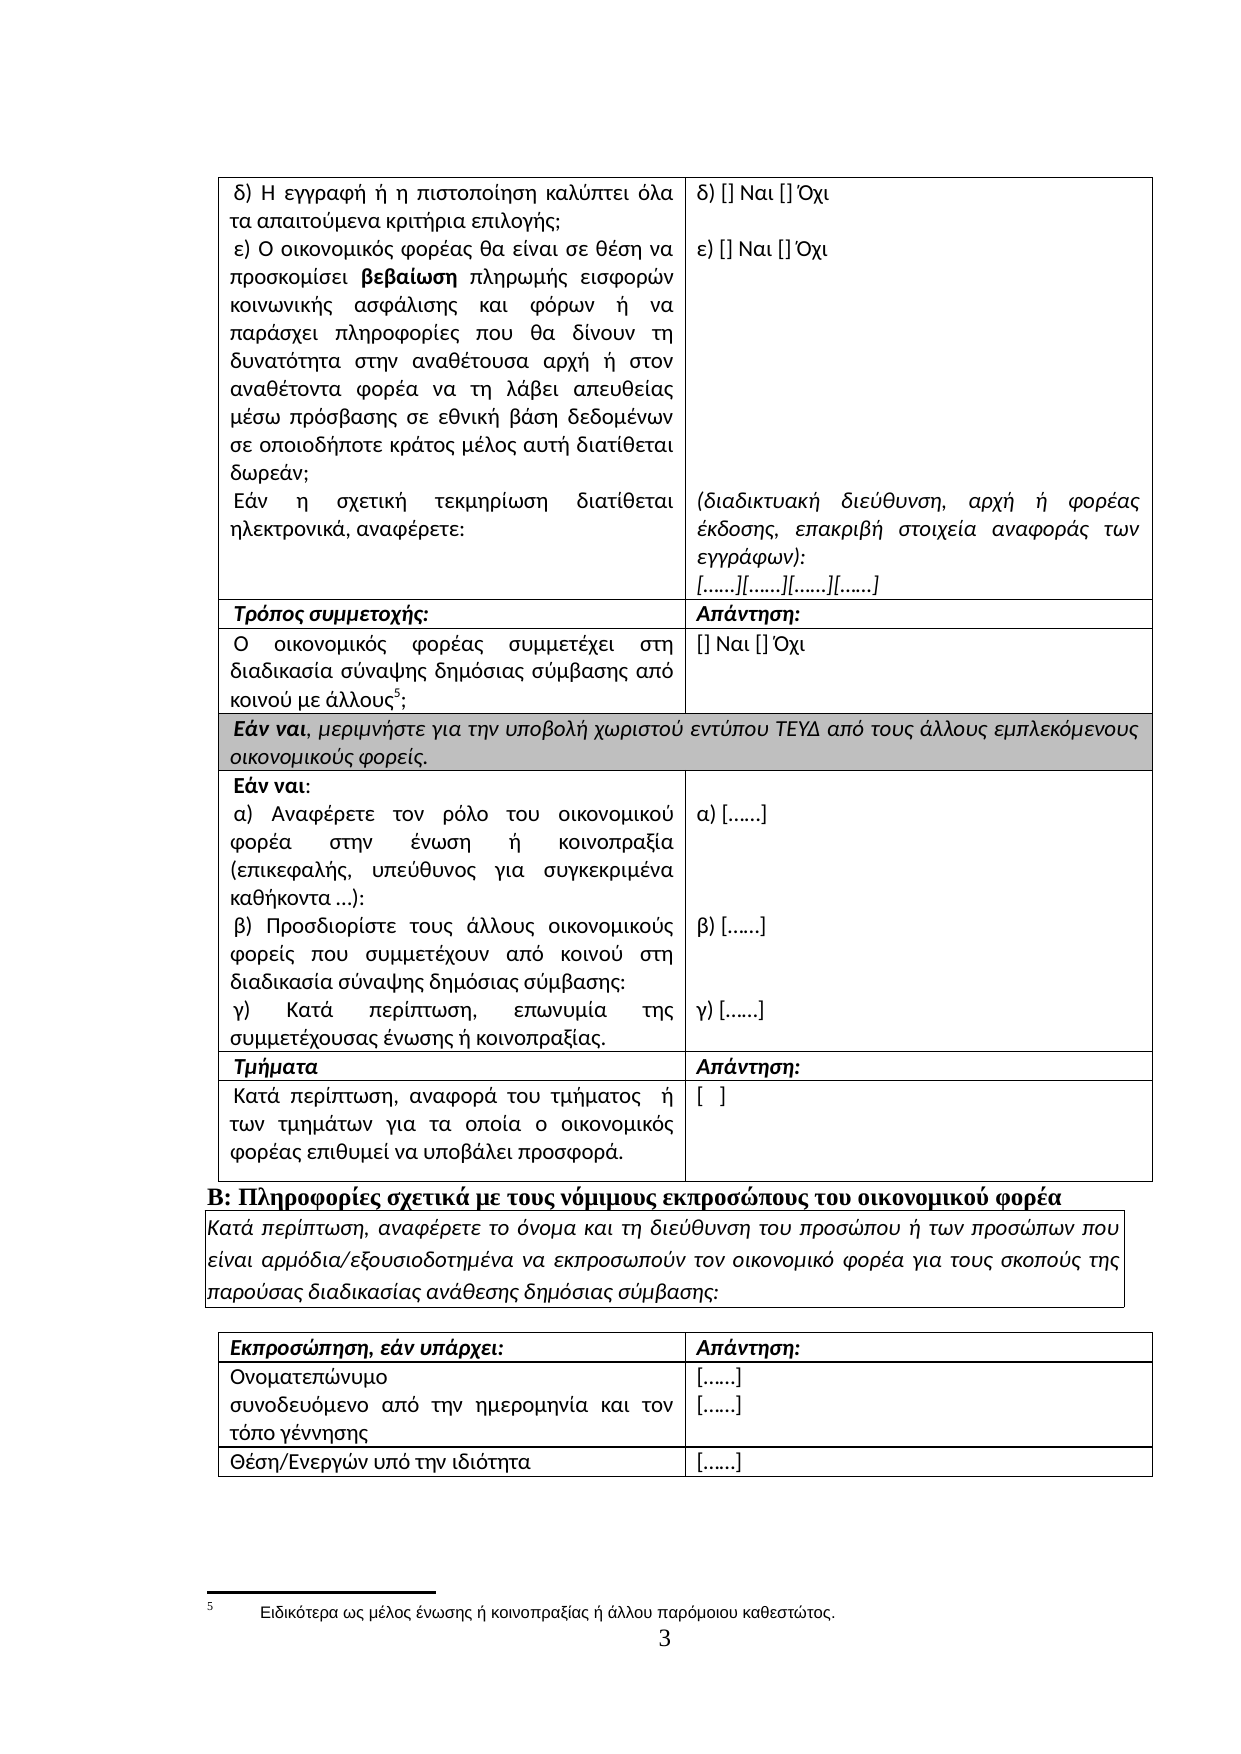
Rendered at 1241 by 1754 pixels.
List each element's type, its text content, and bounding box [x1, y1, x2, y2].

table_header Απάντηση: [686, 1333, 1152, 1361]
table_cell [ ] [686, 1081, 1152, 1181]
table_cell [] Ναι [] Όχι [686, 629, 1152, 713]
table_cell Απάντηση: [686, 600, 1152, 628]
table_cell Ονοματεπώνυμο συνοδευόμενο από την ημερομηνία και τον τόπο γέννησης [219, 1363, 685, 1446]
table_cell Απάντηση: [686, 1052, 1152, 1080]
table_cell Κατά περίπτωση, αναφορά του τμήματος ή των τμημάτων για τα οποία ο οικονομικός φορέας επιθυμεί να υποβάλει προσφορά. [219, 1081, 685, 1181]
table_cell Τμήματα [219, 1052, 685, 1080]
table_cell Εάν ναι, μεριμνήστε για την υποβολή χωριστού εντύπου ΤΕΥΔ από τους άλλους εμπλεκόμενους οικονομικούς φορείς. [219, 714, 1152, 770]
table_cell [……] [……] [686, 1363, 1152, 1446]
table_cell Εάν ναι: α) Αναφέρετε τον ρόλο του οικονομικού φορέα στην ένωση ή κοινοπραξία (επικεφαλής, υπεύθυνος για συγκεκριμένα καθήκοντα …): β) Προσδιορίστε τους άλλους οικονομικούς φορείς που συμμετέχουν από κοινού στη διαδικασία σύναψης δημόσιας σύμβασης: γ) Κατά περίπτωση, επωνυμία της συμμετέχουσας ένωσης ή κοινοπραξίας. [219, 771, 685, 1051]
text Β: Πληροφορίες σχετικά με τους νόμιμους εκπροσώπους του οικονομικού φορέα [207, 1182, 1122, 1210]
table_cell α) [……] β) [……] γ) [……] [686, 771, 1152, 1051]
table_header Εκπροσώπηση, εάν υπάρχει: [219, 1333, 685, 1361]
table_cell [……] [686, 1448, 1152, 1476]
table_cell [219, 178, 685, 598]
table_cell Τρόπος συμμετοχής: [219, 600, 685, 628]
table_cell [686, 178, 1152, 598]
text Κατά περίπτωση, αναφέρετε το όνομα και τη διεύθυνση του προσώπου ή των προσώπων που είναι αρμόδια/εξουσιοδοτημένα να εκπροσωπούν τον οικονομικό φορέα για τους σκοπούς της παρούσας διαδικασίας ανάθεσης δημόσιας σύμβασης: [206, 1211, 1124, 1307]
table_cell Ο οικονομικός φορέας συμμετέχει στη διαδικασία σύναψης δημόσιας σύμβασης από κοινού με άλλους; [219, 629, 685, 713]
table_cell Θέση/Ενεργών υπό την ιδιότητα [219, 1448, 685, 1476]
